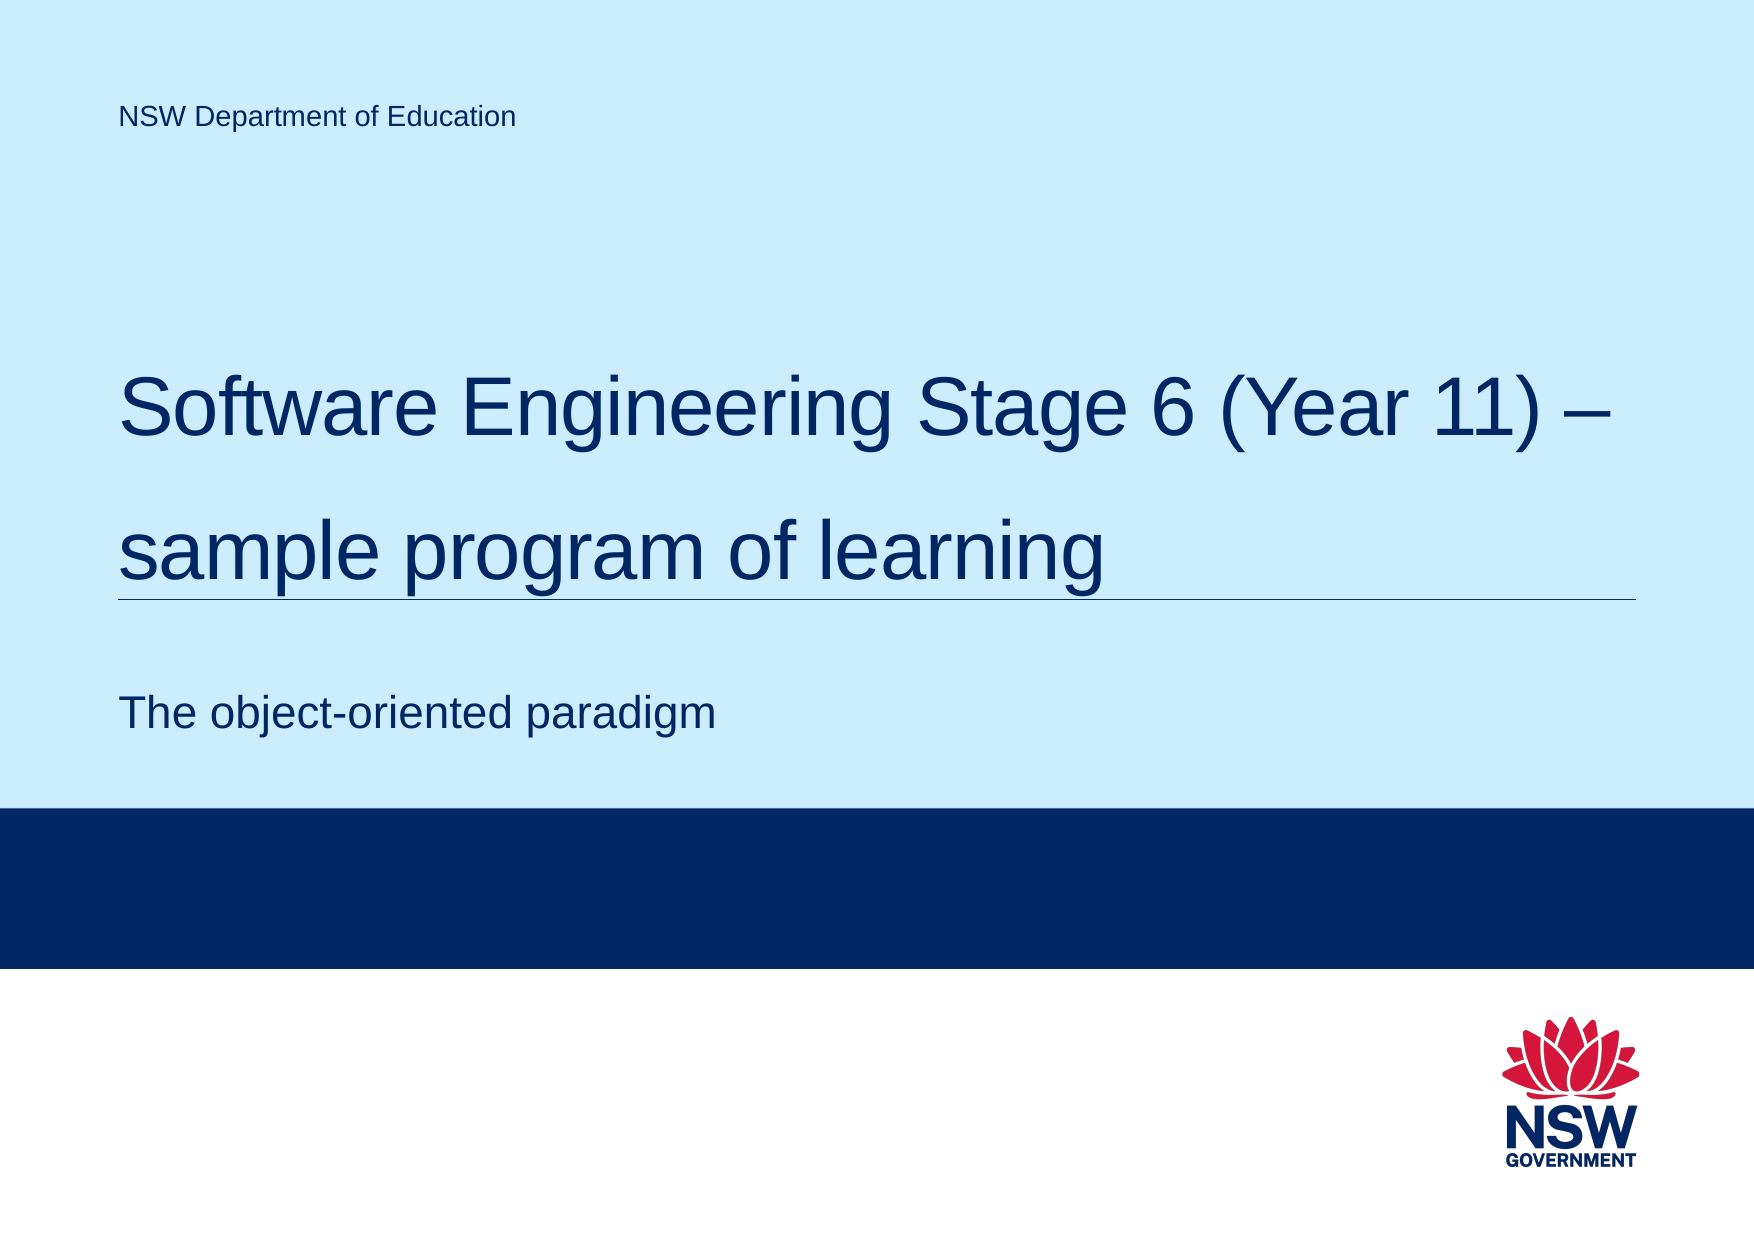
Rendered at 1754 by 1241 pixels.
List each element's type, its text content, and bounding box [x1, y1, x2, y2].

title Software Engineering Stage 6 (Year 11) – sample program of learning [118, 357, 1636, 599]
subtitle The object-oriented paradigm [118, 686, 1636, 738]
picture [0, 0, 1754, 969]
picture [1502, 1017, 1640, 1167]
